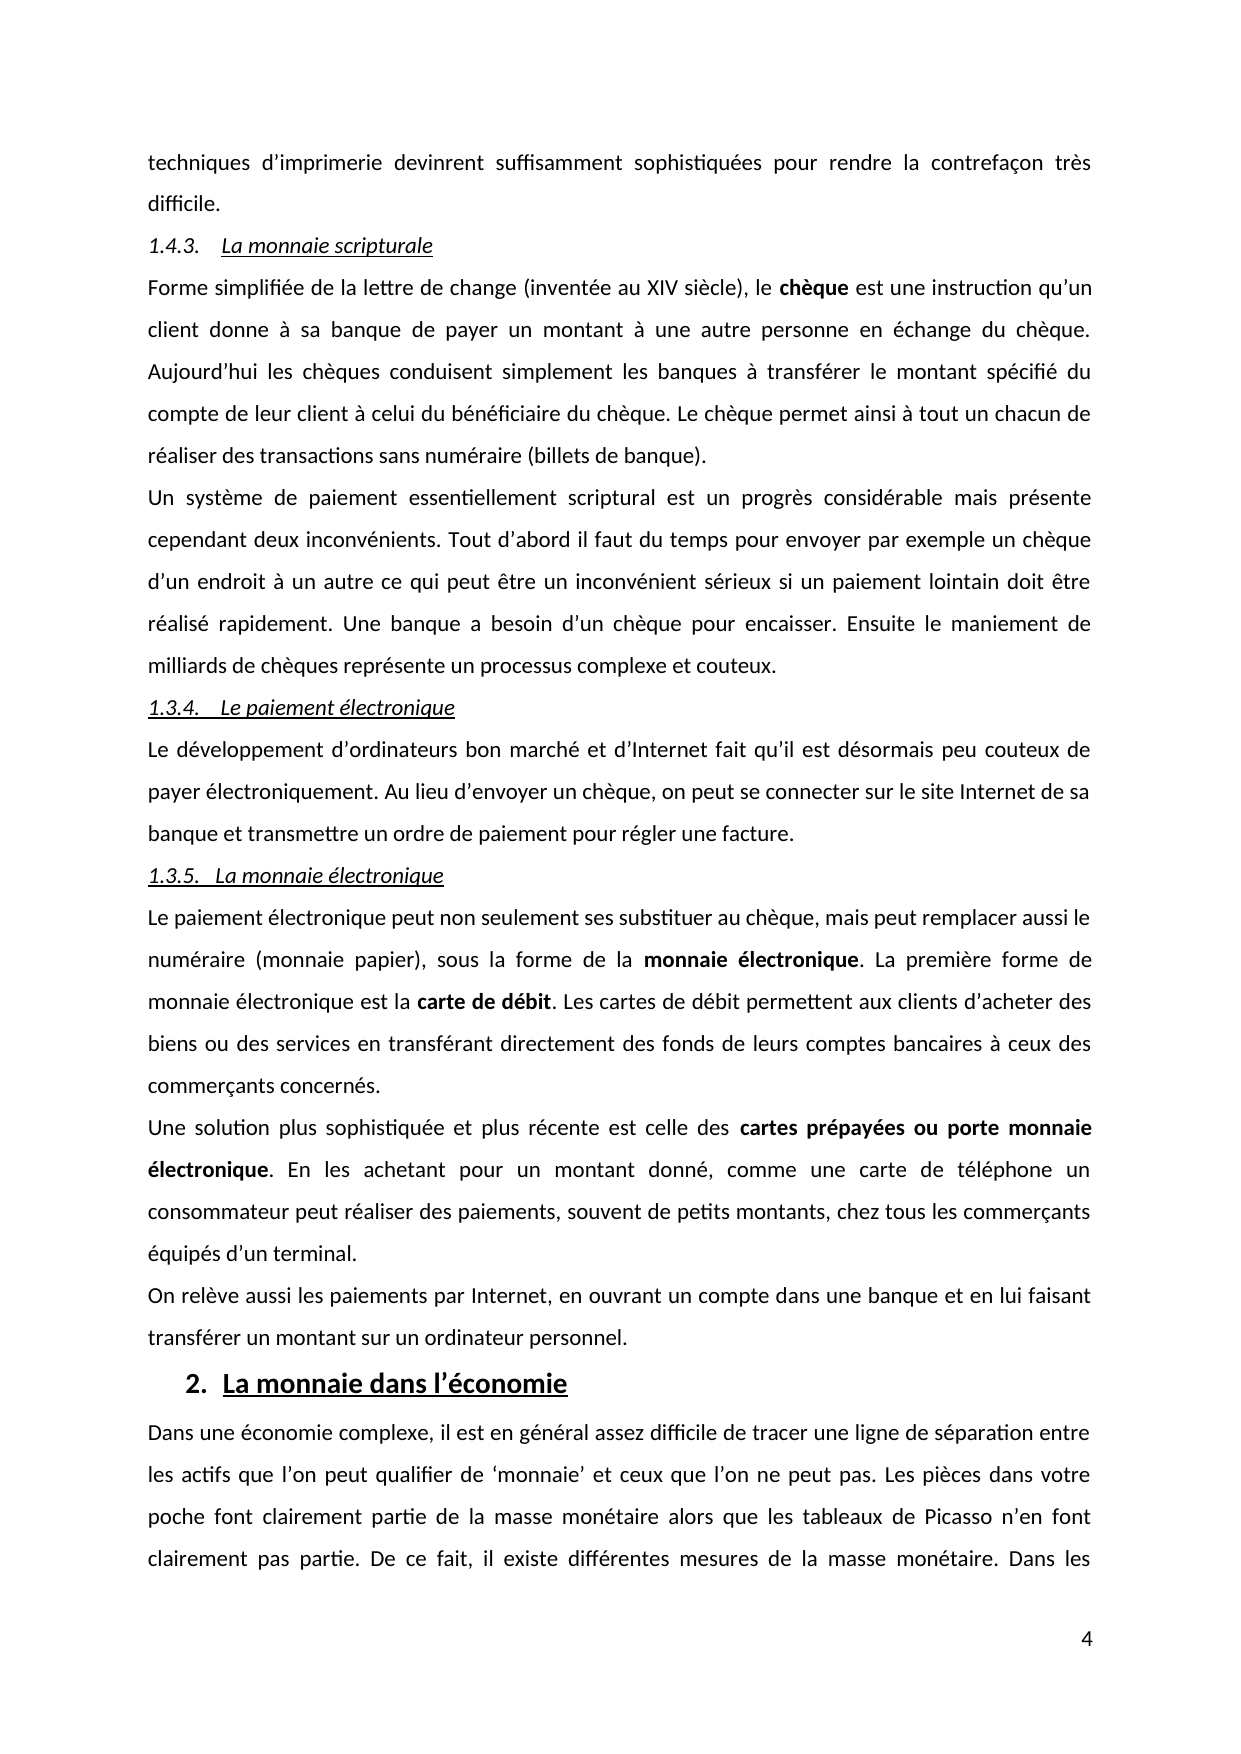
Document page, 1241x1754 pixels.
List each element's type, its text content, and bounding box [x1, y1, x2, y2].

list 1.3.4. Le paiement électronique [148, 693, 1093, 721]
list Le paiement électronique peut non seulement ses substituer au chèque, mais peut remplacer aussi le numéraire (monnaie papier), sous la forme de la monnaie électronique. La première forme de monnaie électronique est la carte de débit. Les cartes de débit permettent aux clients d’acheter des biens ou des services en transférant directement des fonds de leurs comptes bancaires à ceux des commerçants concernés. [148, 903, 1093, 1099]
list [148, 148, 1093, 218]
list Forme simplifiée de la lettre de change (inventée au XIV siècle), le chèque est une instruction qu’un client donne à sa banque de payer un montant à une autre personne en échange du chèque. Aujourd’hui les chèques conduisent simplement les banques à transférer le montant spécifié du compte de leur client à celui du bénéficiaire du chèque. Le chèque permet ainsi à tout un chacun de réaliser des transactions sans numéraire (billets de banque). [148, 273, 1093, 469]
list Le développement d’ordinateurs bon marché et d’Internet fait qu’il est désormais peu couteux de payer électroniquement. Au lieu d’envoyer un chèque, on peut se connecter sur le site Internet de sa banque et transmettre un ordre de paiement pour régler une facture. [148, 735, 1093, 847]
list Un système de paiement essentiellement scriptural est un progrès considérable mais présente cependant deux inconvénients. Tout d’abord il faut du temps pour envoyer par exemple un chèque d’un endroit à un autre ce qui peut être un inconvénient sérieux si un paiement lointain doit être réalisé rapidement. Une banque a besoin d’un chèque pour encaisser. Ensuite le maniement de milliards de chèques représente un processus complexe et couteux. [148, 483, 1093, 679]
list Une solution plus sophistiquée et plus récente est celle des cartes prépayées ou porte monnaie électronique. En les achetant pour un montant donné, comme une carte de téléphone un consommateur peut réaliser des paiements, souvent de petits montants, chez tous les commerçants équipés d’un terminal. [148, 1113, 1093, 1267]
list 1.3.5. La monnaie électronique [148, 861, 1093, 889]
list La monnaie scripturale [148, 232, 1093, 259]
list On relève aussi les paiements par Internet, en ouvrant un compte dans une banque et en lui faisant transférer un montant sur un ordinateur personnel. [148, 1281, 1093, 1351]
list La monnaie dans l’économie [185, 1365, 1093, 1401]
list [148, 1418, 1093, 1572]
